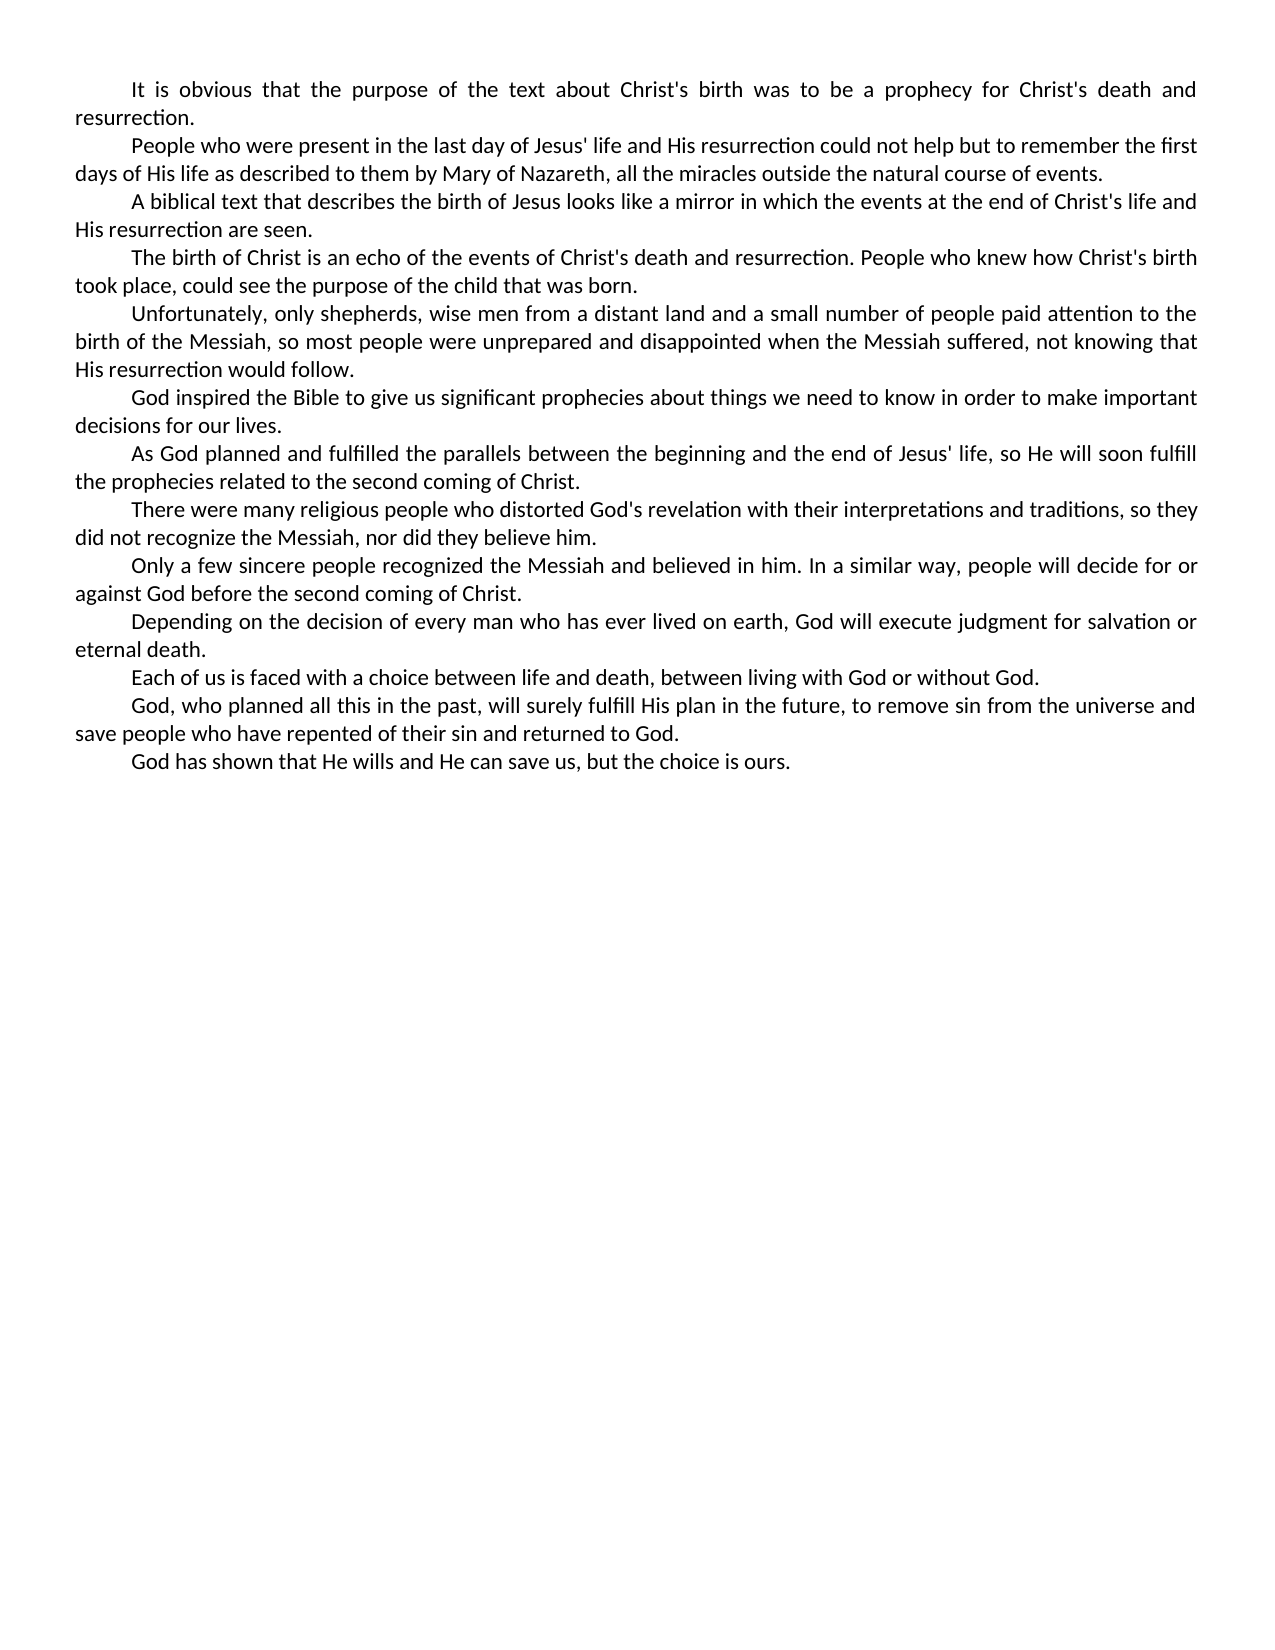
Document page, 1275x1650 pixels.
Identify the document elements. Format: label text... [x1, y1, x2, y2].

text The birth of Christ is an echo of the events of Christ's death and resurrection. People who knew how Christ's birth took place, could see the purpose of the child that was born. [75, 243, 1200, 299]
text Each of us is faced with a choice between life and death, between living with God or without God. [75, 663, 1200, 691]
text There were many religious people who distorted God's revelation with their interpretations and traditions, so they did not recognize the Messiah, nor did they believe him. [75, 495, 1200, 551]
text God inspired the Bible to give us significant prophecies about things we need to know in order to make important decisions for our lives. [75, 383, 1200, 439]
text Depending on the decision of every man who has ever lived on earth, God will execute judgment for salvation or eternal death. [75, 607, 1200, 663]
text God, who planned all this in the past, will surely fulfill His plan in the future, to remove sin from the universe and save people who have repented of their sin and returned to God. [75, 691, 1200, 747]
text People who were present in the last day of Jesus' life and His resurrection could not help but to remember the first days of His life as described to them by Mary of Nazareth, all the miracles outside the natural course of events. [75, 131, 1200, 187]
text God has shown that He wills and He can save us, but the choice is ours. [75, 747, 1200, 776]
text It is obvious that the purpose of the text about Christ's birth was to be a prophecy for Christ's death and resurrection. [75, 75, 1200, 131]
text Unfortunately, only shepherds, wise men from a distant land and a small number of people paid attention to the birth of the Messiah, so most people were unprepared and disappointed when the Messiah suffered, not knowing that His resurrection would follow. [75, 299, 1200, 383]
text A biblical text that describes the birth of Jesus looks like a mirror in which the events at the end of Christ's life and His resurrection are seen. [75, 187, 1200, 243]
text As God planned and fulfilled the parallels between the beginning and the end of Jesus' life, so He will soon fulfill the prophecies related to the second coming of Christ. [75, 439, 1200, 495]
text Only a few sincere people recognized the Messiah and believed in him. In a similar way, people will decide for or against God before the second coming of Christ. [75, 551, 1200, 607]
